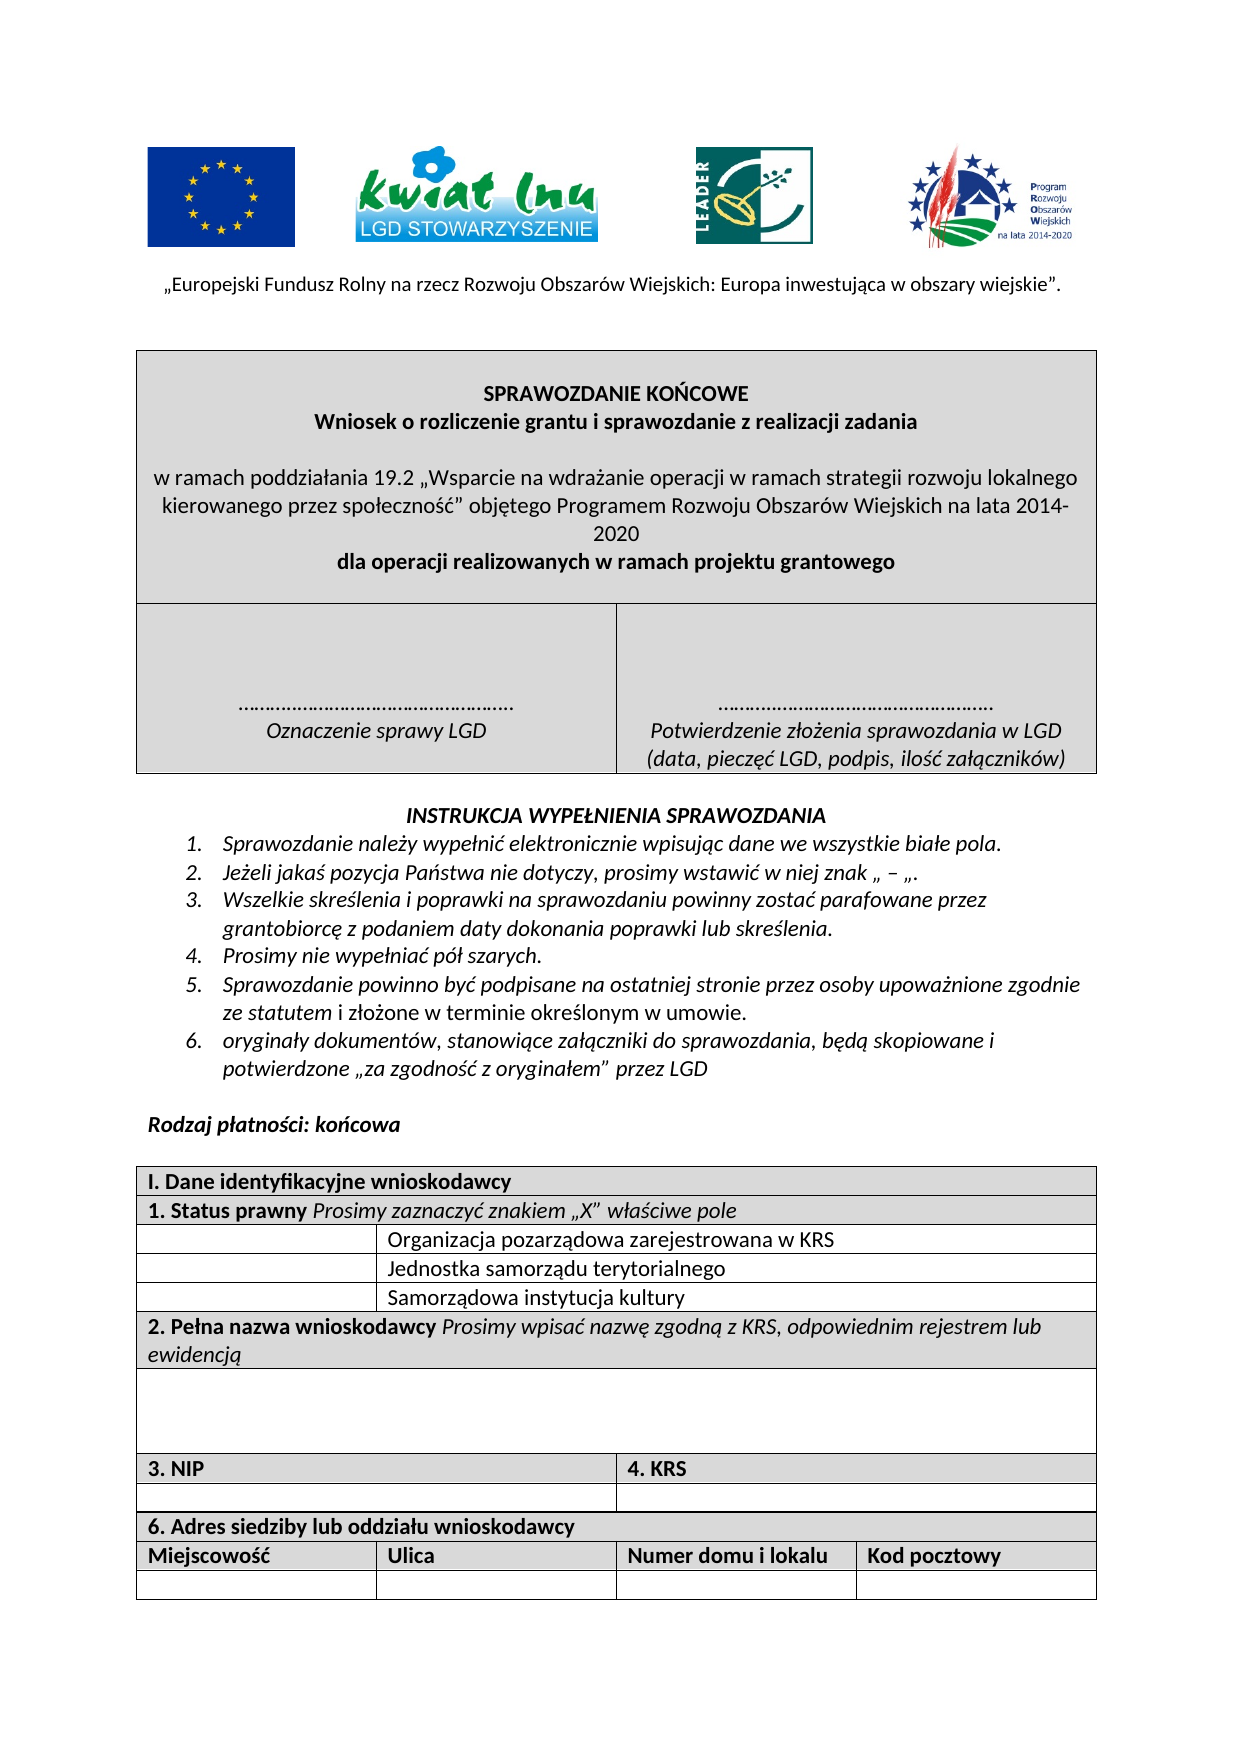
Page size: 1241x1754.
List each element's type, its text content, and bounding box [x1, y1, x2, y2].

table_cell Kod pocztowy [857, 1542, 1096, 1569]
table_cell Ulica [377, 1542, 616, 1569]
table_cell Jednostka samorządu terytorialnego [377, 1254, 1096, 1282]
table_cell [137, 1254, 376, 1282]
table_cell ………..………………………………….. Potwierdzenie złożenia sprawozdania w LGD (data, pieczęć LGD, podpis, ilość załączników) [617, 604, 1096, 772]
table_cell [617, 1571, 856, 1599]
table_cell Numer domu i lokalu [617, 1542, 856, 1569]
table_cell [857, 1571, 1096, 1599]
table_cell I. Dane identyfikacyjne wnioskodawcy [137, 1167, 1096, 1195]
table_cell [617, 1484, 1096, 1511]
picture [147, 147, 295, 247]
table_cell 3. NIP [137, 1454, 616, 1482]
table_cell 4. KRS [617, 1454, 1096, 1482]
table_header SPRAWOZDANIE KOŃCOWE Wniosek o rozliczenie grantu i sprawozdanie z realizacji zadania w ramach poddziałania 19.2 „Wsparcie na wdrażanie operacji w ramach strategii rozwoju lokalnego kierowanego przez społeczność” objętego Programem Rozwoju Obszarów Wiejskich na lata 2014-2020 dla operacji realizowanych w ramach projektu grantowego [137, 351, 1096, 603]
text „Europejski Fundusz Rolny na rzecz Rozwoju Obszarów Wiejskich: Europa inwestująca w obszary wiejskie”. [133, 272, 1093, 297]
table_cell [137, 1571, 376, 1599]
table_cell Organizacja pozarządowa zarejestrowana w KRS [377, 1225, 1096, 1253]
table_cell [137, 1369, 1096, 1453]
table_cell 6. Adres siedziby lub oddziału wnioskodawcy [137, 1513, 1096, 1541]
table_cell [137, 1225, 376, 1253]
table_cell Miejscowość [137, 1542, 376, 1569]
picture [900, 137, 1085, 258]
table_cell 1. Status prawny Prosimy zaznaczyć znakiem „X” właściwe pole [137, 1196, 1096, 1224]
table_cell [137, 1484, 616, 1511]
table_cell [137, 1283, 376, 1311]
picture [426, 163, 437, 173]
table_cell Samorządowa instytucja kultury [377, 1283, 1096, 1311]
table_cell [377, 1571, 616, 1599]
picture [696, 147, 813, 244]
table_cell ………..………………………………….. Oznaczenie sprawy LGD [137, 604, 616, 772]
table_cell 2. Pełna nazwa wnioskodawcy Prosimy wpisać nazwę zgodną z KRS, odpowiednim rejestrem lub ewidencją [137, 1312, 1096, 1368]
picture [355, 146, 598, 238]
table_cell INSTRUKCJA WYPEŁNIENIA SPRAWOZDANIA Sprawozdanie należy wypełnić elektronicznie wpisując dane we wszystkie białe pola. Jeżeli jakaś pozycja Państwa nie dotyczy, prosimy wstawić w niej znak „ – „. Wszelkie skreślenia i poprawki na sprawozdaniu powinny zostać parafowane przez grantobiorcę z podaniem daty dokonania poprawki lub skreślenia. Prosimy nie wypełniać pół szarych. Sprawozdanie powinno być podpisane na ostatniej stronie przez osoby upoważnione zgodnie ze statutem i złożone w terminie określonym w umowie. oryginały dokumentów, stanowiące załączniki do sprawozdania, będą skopiowane i potwierdzone „za zgodność z oryginałem” przez LGD Rodzaj płatności: końcowa [136, 774, 1096, 1166]
